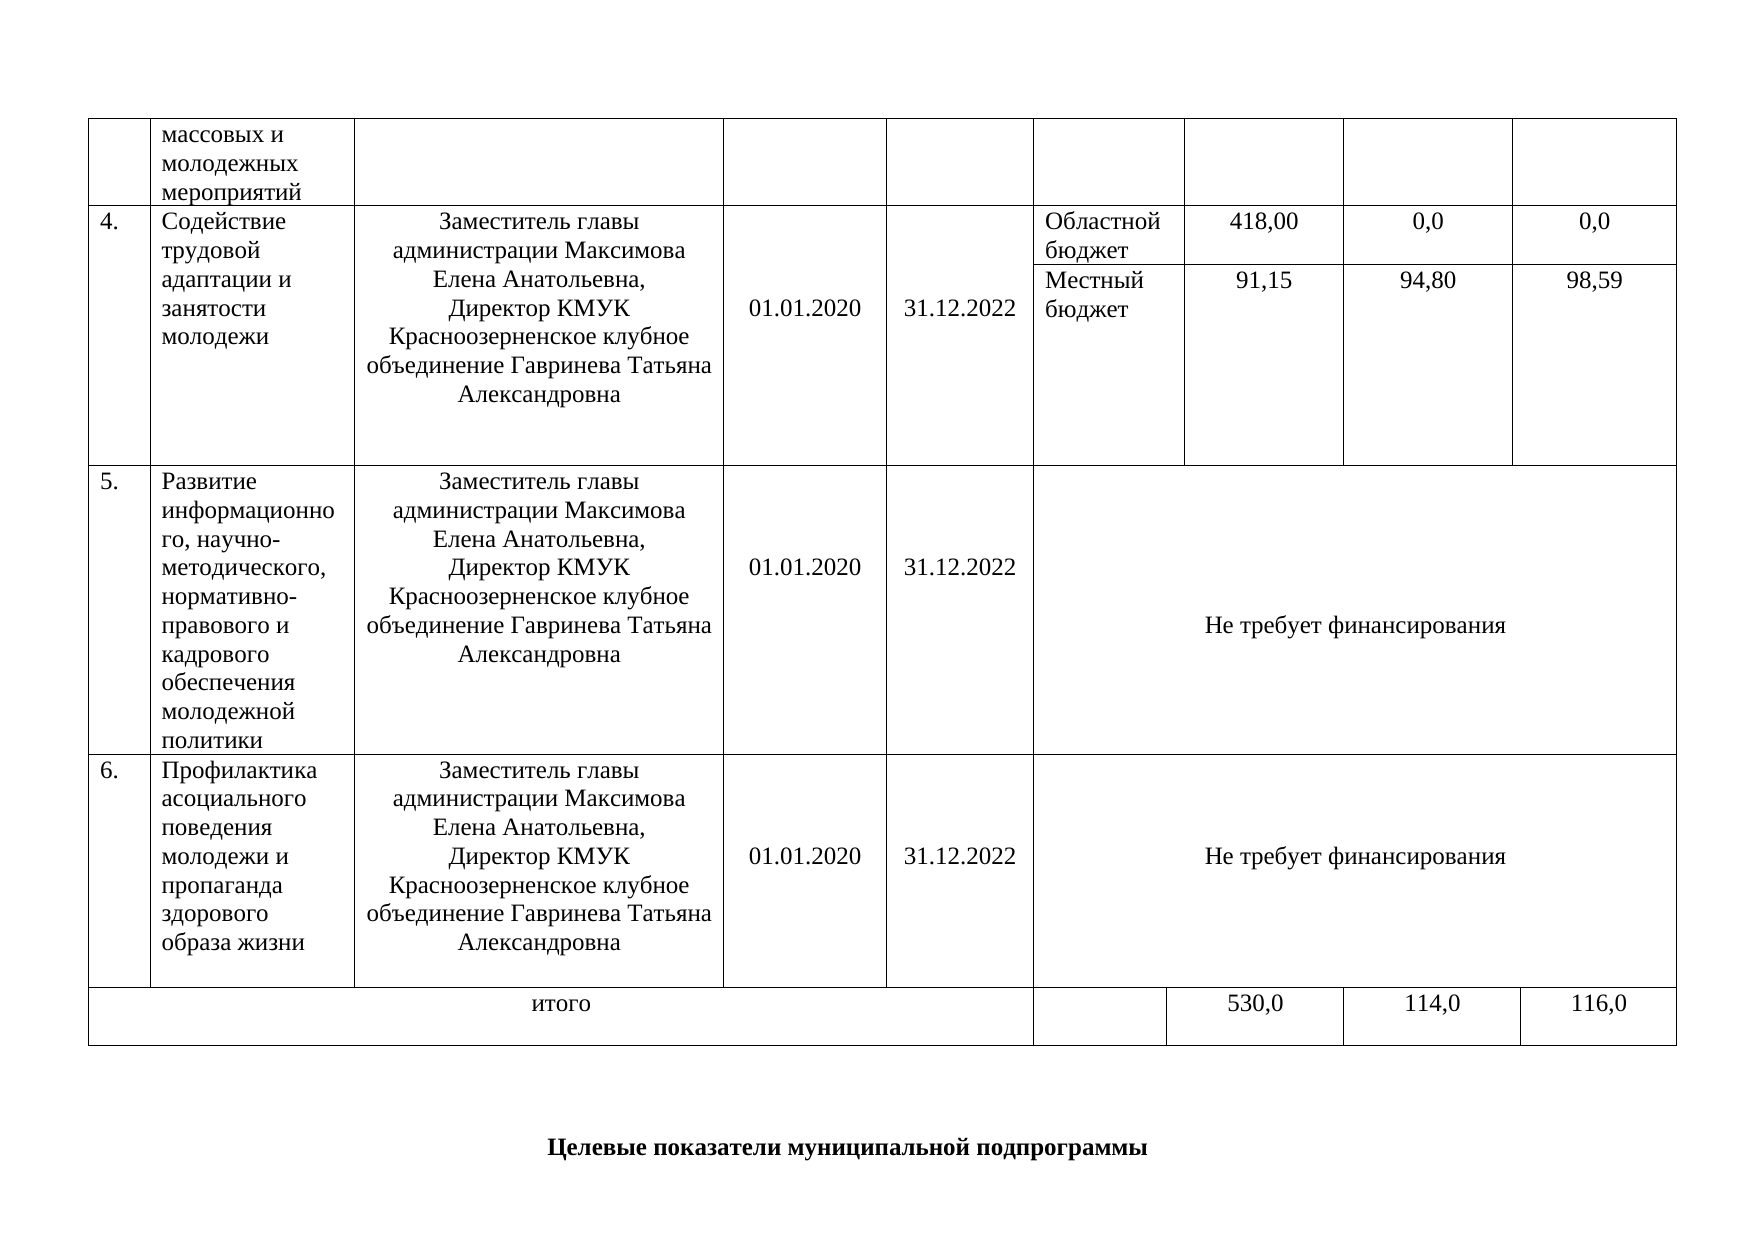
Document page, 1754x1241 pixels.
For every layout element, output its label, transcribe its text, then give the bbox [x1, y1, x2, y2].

text Целевые показатели муниципальной подпрограммы [59, 1132, 1636, 1161]
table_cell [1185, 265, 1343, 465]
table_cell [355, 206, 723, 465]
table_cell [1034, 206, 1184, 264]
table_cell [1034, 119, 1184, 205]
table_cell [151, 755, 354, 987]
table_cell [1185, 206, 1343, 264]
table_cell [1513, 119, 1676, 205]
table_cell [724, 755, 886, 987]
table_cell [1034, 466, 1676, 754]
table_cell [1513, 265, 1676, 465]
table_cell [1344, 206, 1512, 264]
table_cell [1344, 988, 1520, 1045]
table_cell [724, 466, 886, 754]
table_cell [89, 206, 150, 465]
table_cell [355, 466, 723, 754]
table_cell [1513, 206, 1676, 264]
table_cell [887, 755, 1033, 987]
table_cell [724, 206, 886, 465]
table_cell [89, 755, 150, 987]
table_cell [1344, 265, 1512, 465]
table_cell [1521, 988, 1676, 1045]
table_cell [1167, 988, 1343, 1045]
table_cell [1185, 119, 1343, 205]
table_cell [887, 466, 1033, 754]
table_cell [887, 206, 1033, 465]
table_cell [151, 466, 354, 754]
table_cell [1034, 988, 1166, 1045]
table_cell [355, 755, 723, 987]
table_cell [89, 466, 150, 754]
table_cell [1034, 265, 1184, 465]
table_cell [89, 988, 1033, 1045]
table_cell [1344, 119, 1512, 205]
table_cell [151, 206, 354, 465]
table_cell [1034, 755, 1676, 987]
